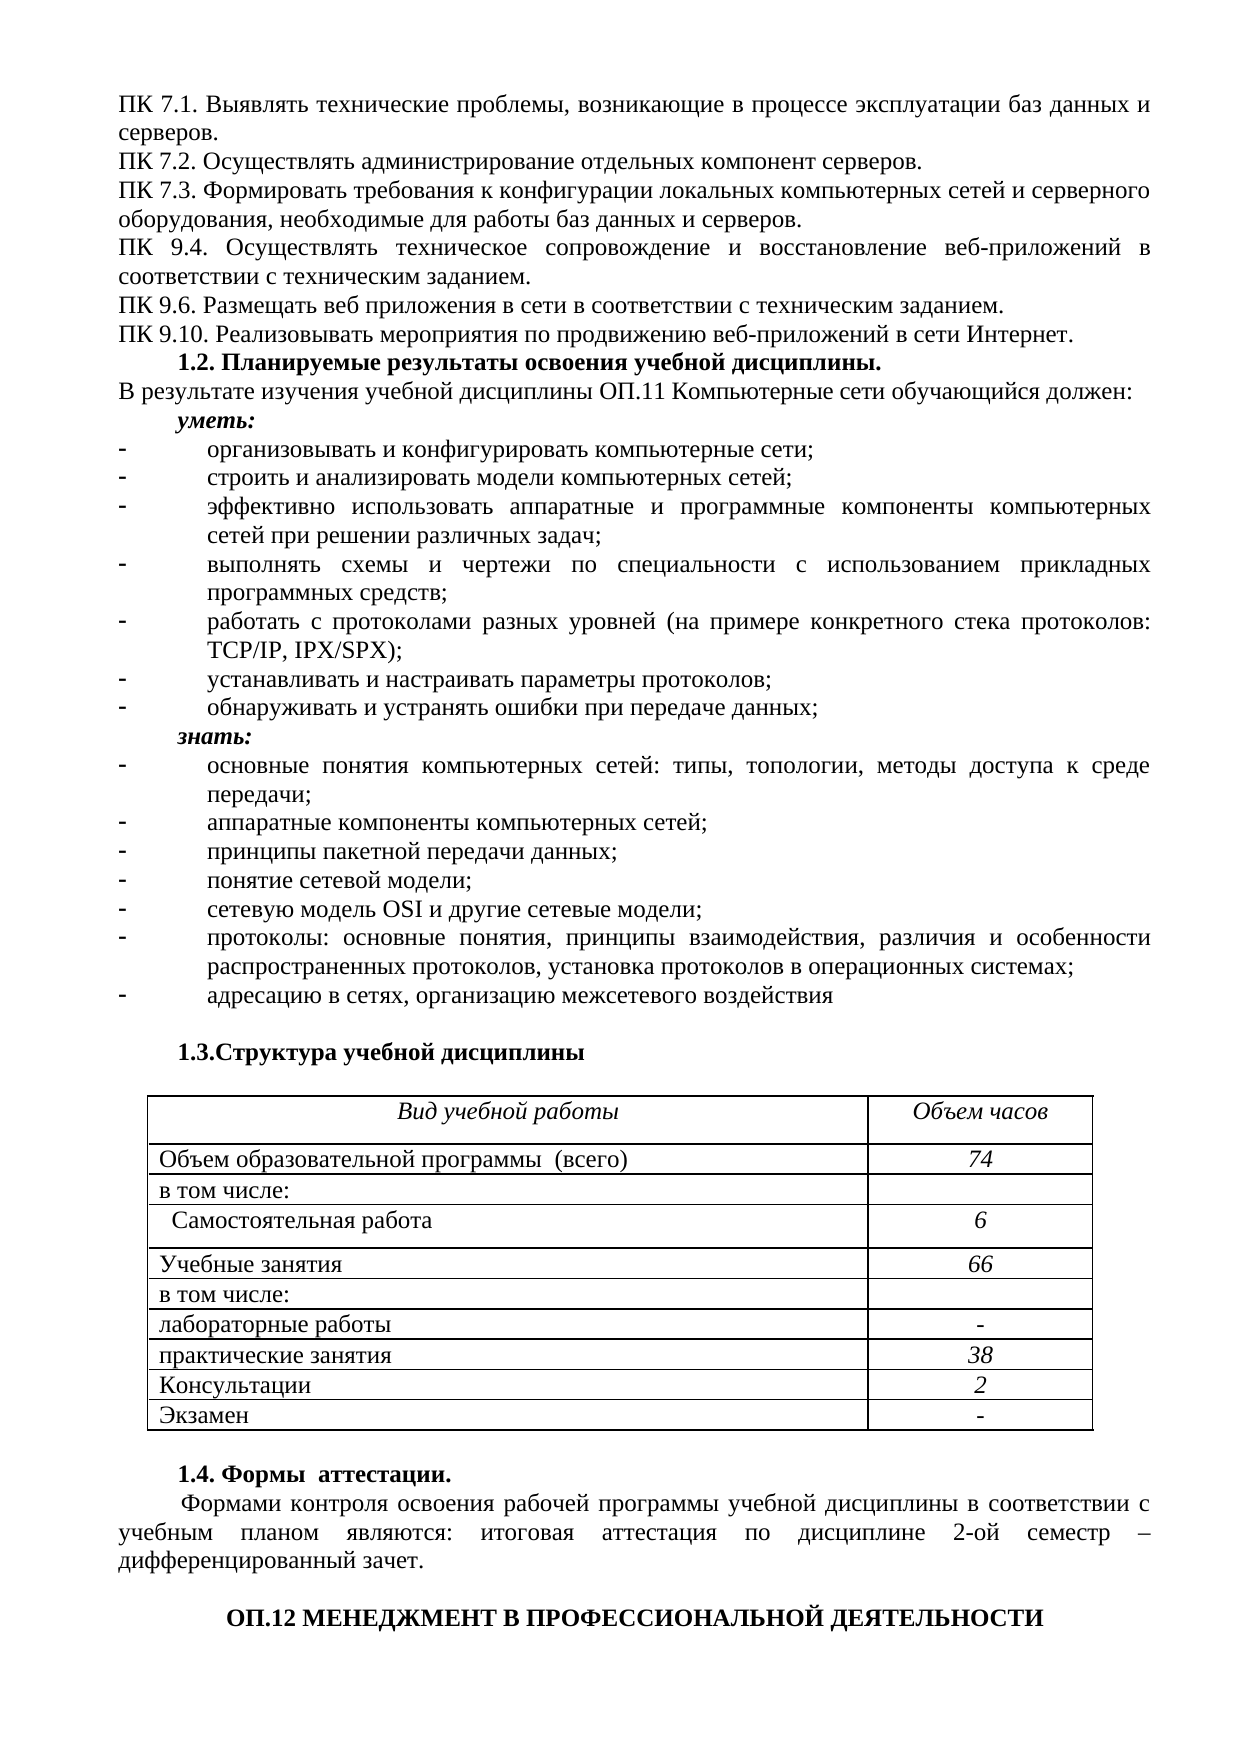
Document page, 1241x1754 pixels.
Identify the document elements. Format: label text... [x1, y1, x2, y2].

table_header Объем часов [869, 1097, 1092, 1143]
list работать с протоколами разных уровней (на примере конкретного стека протоколов: TCP/IP, IPX/SPX); [118, 606, 1152, 664]
text ПК 9.6. Размещать веб приложения в сети в соответствии с техническим заданием. [118, 290, 1152, 319]
text ПК 7.2. Осуществлять администрирование отдельных компонент серверов. [118, 146, 1152, 175]
table_cell Объем образовательной программы (всего) [148, 1144, 867, 1173]
text ОП.12 МЕНЕДЖМЕНТ В ПРОФЕССИОНАЛЬНОЙ ДЕЯТЕЛЬНОСТИ [118, 1603, 1152, 1632]
table_cell 66 [869, 1249, 1092, 1277]
text знать: [124, 721, 1152, 750]
table_cell 74 [869, 1145, 1092, 1173]
list адресацию в сетях, организацию межсетевого воздействия [118, 980, 1152, 1009]
text 1.4. Формы аттестации. [118, 1459, 1152, 1488]
list аппаратные компоненты компьютерных сетей; [118, 807, 1152, 836]
table_cell - [869, 1400, 1092, 1429]
table_cell в том числе: [148, 1174, 867, 1203]
table_header Вид учебной работы [148, 1097, 867, 1143]
list сетевую модель OSI и другие сетевые модели; [118, 894, 1152, 922]
text ПК 7.1. Выявлять технические проблемы, возникающие в процессе эксплуатации баз данных и серверов. [118, 89, 1152, 146]
table_cell 38 [869, 1340, 1092, 1368]
text уметь: [118, 405, 1152, 434]
text 1.3.Структура учебной дисциплины [124, 1037, 1152, 1066]
table_cell Экзамен [148, 1400, 867, 1429]
table_cell 2 [869, 1370, 1092, 1399]
text ПК 9.4. Осуществлять техническое сопровождение и восстановление веб-приложений в соответствии с техническим заданием. [118, 232, 1152, 290]
list выполнять схемы и чертежи по специальности с использованием прикладных программных средств; [118, 549, 1152, 606]
table_cell практические занятия [148, 1339, 867, 1368]
text Формами контроля освоения рабочей программы учебной дисциплины в соответствии с учебным планом являются: итоговая аттестация по дисциплине 2-ой семестр – дифференцированный зачет. [118, 1488, 1152, 1574]
list принципы пакетной передачи данных; [118, 836, 1152, 865]
list устанавливать и настраивать параметры протоколов; [118, 664, 1152, 692]
table_cell 6 [869, 1205, 1092, 1247]
text ПК 7.3. Формировать требования к конфигурации локальных компьютерных сетей и серверного оборудования, необходимые для работы баз данных и серверов. [118, 175, 1152, 232]
table_cell [869, 1175, 1092, 1203]
table_cell - [869, 1310, 1092, 1338]
text 1.2. Планируемые результаты освоения учебной дисциплины. [118, 347, 1152, 376]
table_cell [869, 1279, 1092, 1308]
table_cell Самостоятельная работа [148, 1205, 867, 1247]
table_cell Консультации [148, 1370, 867, 1399]
list протоколы: основные понятия, принципы взаимодействия, различия и особенности распространенных протоколов, установка протоколов в операционных системах; [118, 922, 1152, 980]
table_cell в том числе: [148, 1279, 867, 1308]
list обнаруживать и устранять ошибки при передаче данных; [118, 692, 1152, 721]
list эффективно использовать аппаратные и программные компоненты компьютерных сетей при решении различных задач; [118, 491, 1152, 549]
list основные понятия компьютерных сетей: типы, топологии, методы доступа к среде передачи; [118, 750, 1152, 807]
list организовывать и конфигурировать компьютерные сети; [118, 434, 1152, 462]
table_cell лабораторные работы [148, 1309, 867, 1338]
table_cell Учебные занятия [148, 1248, 867, 1277]
list понятие сетевой модели; [118, 865, 1152, 894]
list строить и анализировать модели компьютерных сетей; [118, 462, 1152, 491]
text ПК 9.10. Реализовывать мероприятия по продвижению веб-приложений в сети Интернет. [118, 319, 1152, 347]
text В результате изучения учебной дисциплины ОП.11 Компьютерные сети обучающийся должен: [118, 376, 1152, 405]
